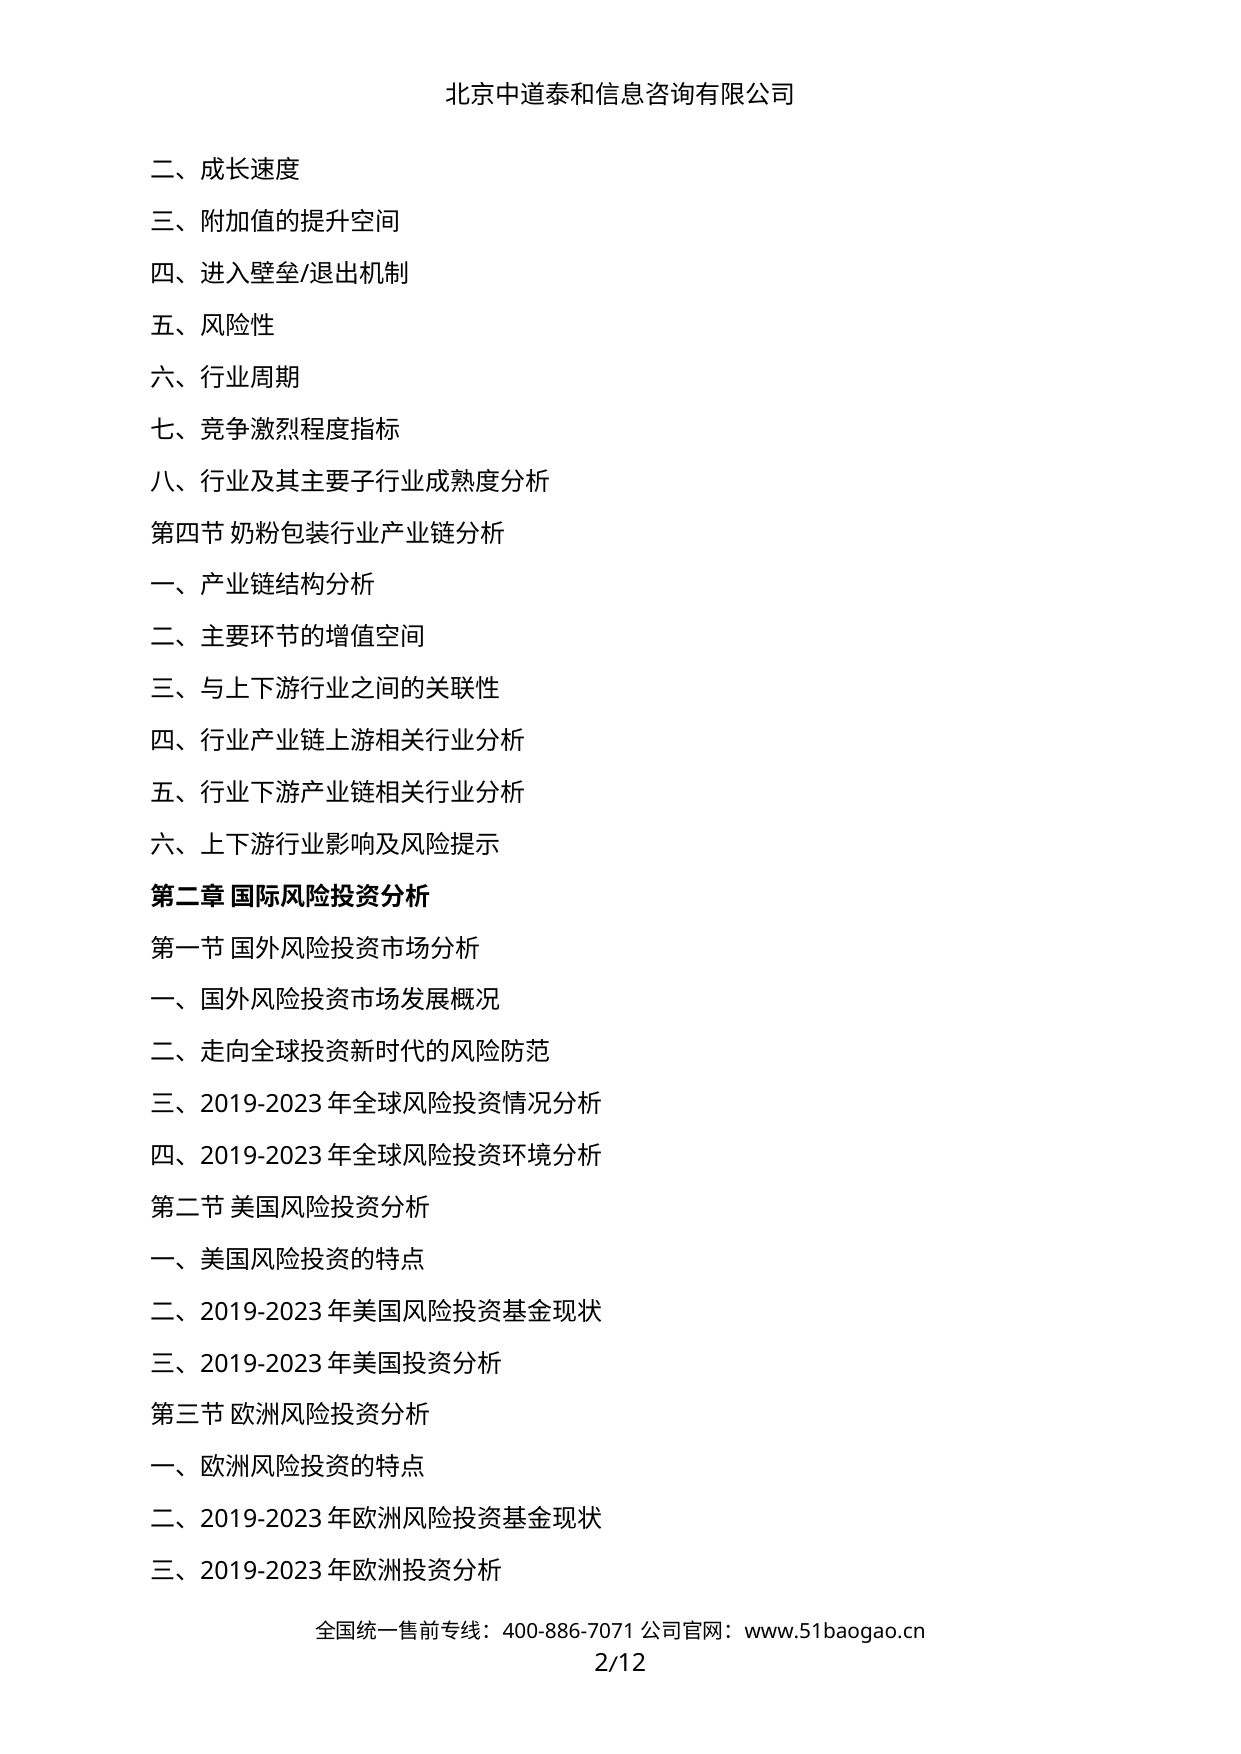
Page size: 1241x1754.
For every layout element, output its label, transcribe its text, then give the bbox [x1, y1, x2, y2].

text 四、行业产业链上游相关行业分析 [150, 721, 1090, 757]
text 六、行业周期 [150, 357, 1090, 394]
text 八、行业及其主要子行业成熟度分析 [150, 461, 1090, 497]
text 五、行业下游产业链相关行业分析 [150, 772, 1090, 809]
text 二、走向全球投资新时代的风险防范 [150, 1032, 1090, 1068]
text 四、进入壁垒/退出机制 [150, 254, 1090, 290]
text 四、2019-2023年全球风险投资环境分析 [150, 1136, 1090, 1172]
text 一、国外风险投资市场发展概况 [150, 980, 1090, 1016]
text 七、竞争激烈程度指标 [150, 409, 1090, 446]
text 第四节 奶粉包装行业产业链分析 [150, 513, 1090, 549]
text 第三节 欧洲风险投资分析 [150, 1395, 1090, 1431]
text 一、欧洲风险投资的特点 [150, 1447, 1090, 1483]
text 二、主要环节的增值空间 [150, 617, 1090, 653]
text 一、产业链结构分析 [150, 565, 1090, 601]
text 三、与上下游行业之间的关联性 [150, 669, 1090, 705]
text 三、附加值的提升空间 [150, 202, 1090, 238]
text 三、2019-2023年美国投资分析 [150, 1343, 1090, 1379]
text 第二节 美国风险投资分析 [150, 1187, 1090, 1224]
text 二、成长速度 [150, 150, 1090, 186]
text 五、风险性 [150, 306, 1090, 342]
text 三、2019-2023年全球风险投资情况分析 [150, 1084, 1090, 1120]
text 二、2019-2023年美国风险投资基金现状 [150, 1291, 1090, 1327]
text 一、美国风险投资的特点 [150, 1239, 1090, 1276]
text 二、2019-2023年欧洲风险投资基金现状 [150, 1499, 1090, 1535]
text 第二章 国际风险投资分析 [150, 876, 1090, 912]
text 三、2019-2023年欧洲投资分析 [150, 1551, 1090, 1587]
text 第一节 国外风险投资市场分析 [150, 928, 1090, 964]
text 六、上下游行业影响及风险提示 [150, 824, 1090, 861]
